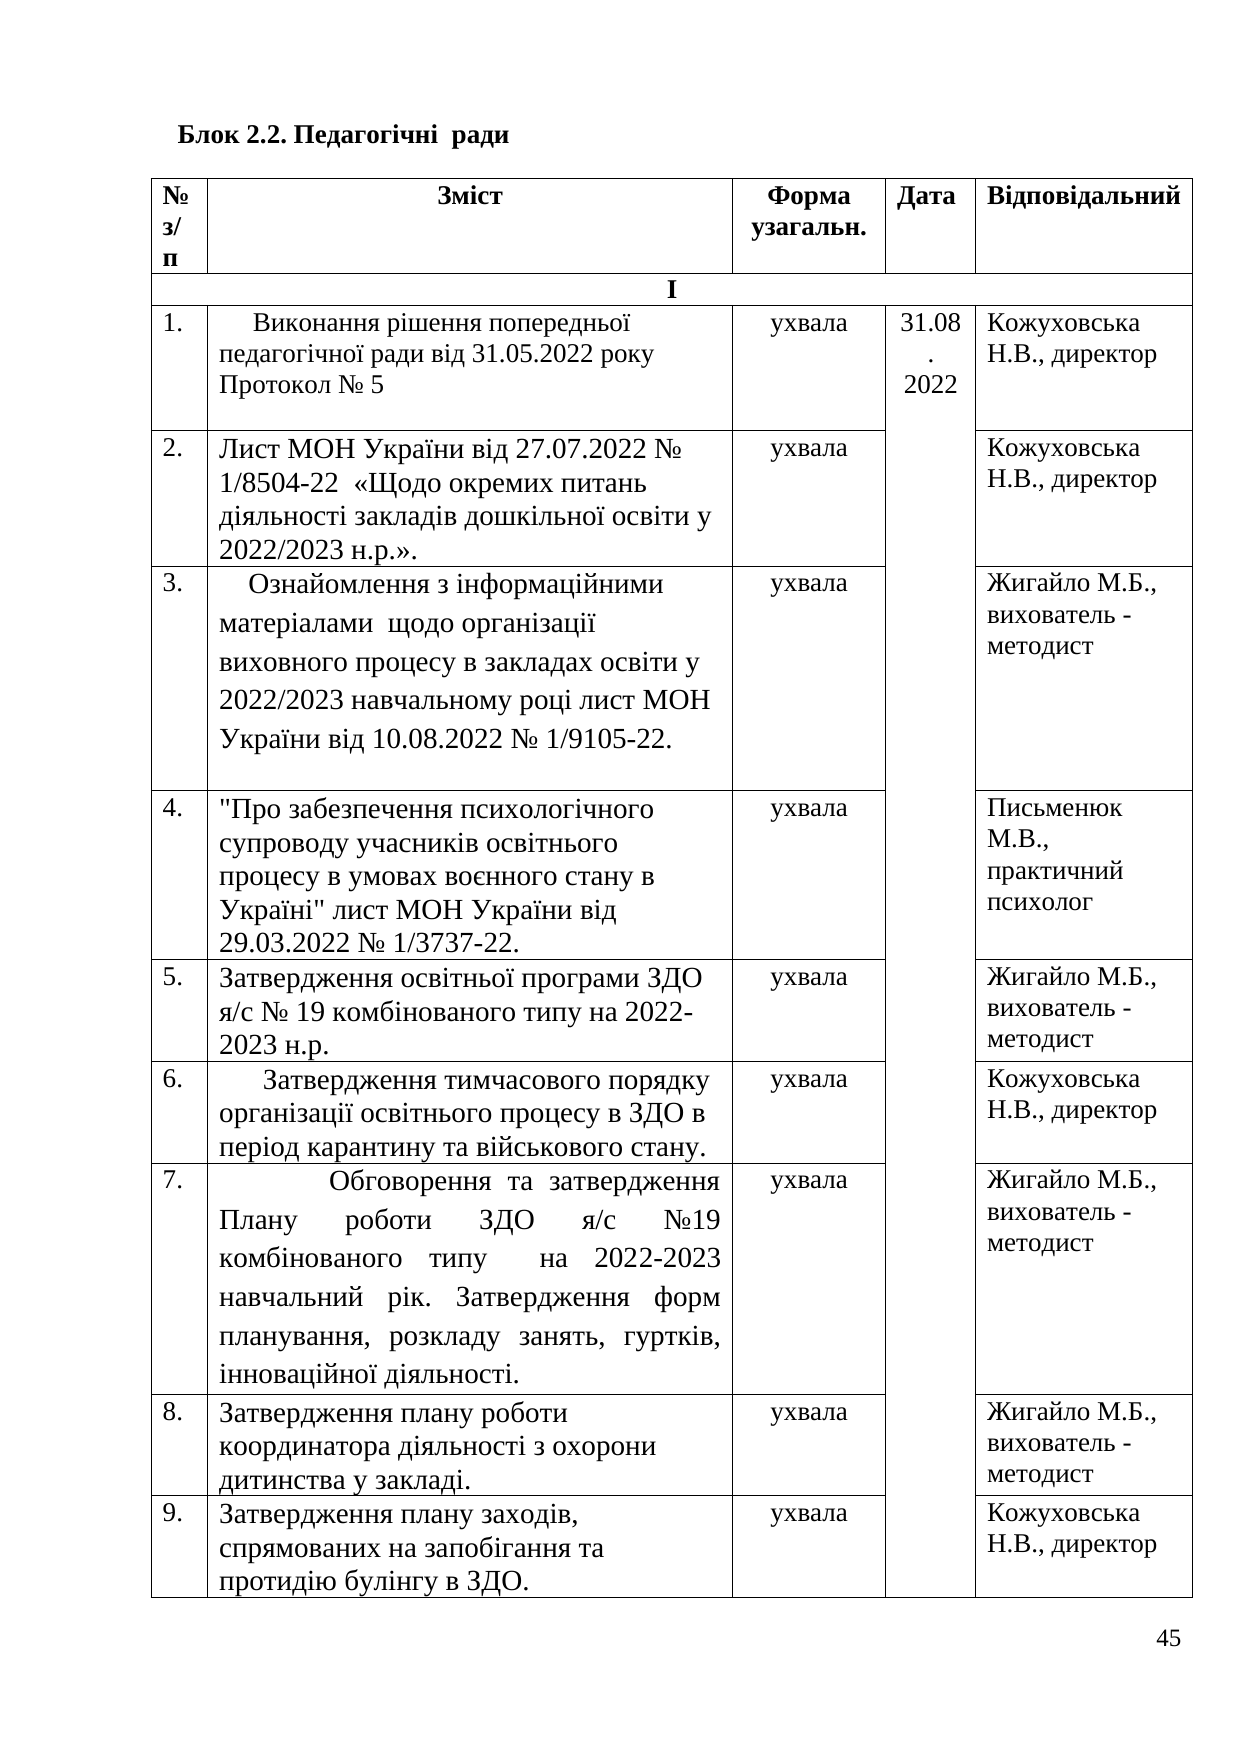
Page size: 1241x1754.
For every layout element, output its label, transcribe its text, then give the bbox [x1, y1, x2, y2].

table_cell Обговорення та затвердження Плану роботи ЗДО я/с №19 комбінованого типу на 2022-2023 навчальний рік. Затвердження форм планування, розкладу занять, гуртків, інноваційної діяльності. [208, 1164, 732, 1394]
table_cell ухвала [733, 1164, 885, 1394]
table_header № з/п [152, 179, 207, 272]
list Блок 2.2. Педагогічні ради [162, 118, 1181, 149]
table_header Форма узагальн. [733, 179, 885, 272]
table_cell 1. [152, 306, 207, 430]
table_header Дата [886, 179, 975, 272]
table_cell ухвала [733, 791, 885, 959]
table_cell Жигайло М.Б., вихователь - методист [976, 1395, 1192, 1495]
table_cell Кожуховська Н.В., директор [976, 306, 1192, 430]
table_cell ухвала [733, 960, 885, 1061]
table_cell І [152, 274, 1192, 305]
table_cell 3. [152, 567, 207, 790]
table_cell ухвала [733, 567, 885, 790]
table_cell Виконання рішення попередньої педагогічної ради від 31.05.2022 року Протокол № 5 [208, 306, 732, 430]
table_cell ухвала [733, 306, 885, 430]
table_cell ухвала [733, 1496, 885, 1597]
table_cell Затвердження тимчасового порядку організації освітнього процесу в ЗДО в період карантину та військового стану. [208, 1062, 732, 1162]
table_header Відповідальний [976, 179, 1192, 272]
table_cell ухвала [733, 1395, 885, 1495]
table_cell 31.08. 2022 [886, 306, 975, 1597]
table_cell 9. [152, 1496, 207, 1597]
table_header Зміст [208, 179, 732, 272]
table_cell Затвердження плану заходів, спрямованих на запобігання та протидію булінгу в ЗДО. [208, 1496, 732, 1597]
table_cell 7. [152, 1164, 207, 1394]
table_cell 8. [152, 1395, 207, 1495]
table_cell 5. [152, 960, 207, 1061]
table_cell Затвердження освітньої програми ЗДО я/с № 19 комбінованого типу на 2022-2023 н.р. [208, 960, 732, 1061]
table_cell Лист МОН України від 27.07.2022 № 1/8504-22 «Щодо окремих питань діяльності закладів дошкільної освіти у 2022/2023 н.р.». [208, 431, 732, 566]
table_cell 2. [152, 431, 207, 566]
table_cell Письменюк М.В., практичний психолог [976, 791, 1192, 959]
table_cell Кожуховська Н.В., директор [976, 1062, 1192, 1162]
table_cell Кожуховська Н.В., директор [976, 1496, 1192, 1597]
table_cell ухвала [733, 431, 885, 566]
table_cell Затвердження плану роботи координатора діяльності з охорони дитинства у закладі. [208, 1395, 732, 1495]
table_cell 4. [152, 791, 207, 959]
table_cell Жигайло М.Б., вихователь - методист [976, 960, 1192, 1061]
table_cell Ознайомлення з інформаційними матеріалами щодо організації виховного процесу в закладах освіти у 2022/2023 навчальному році лист МОН України від 10.08.2022 № 1/9105-22. [208, 567, 732, 790]
table_cell Жигайло М.Б., вихователь - методист [976, 1164, 1192, 1394]
table_cell "Про забезпечення психологічного супроводу учасників освітнього процесу в умовах воєнного стану в Україні" лист МОН України від 29.03.2022 № 1/3737-22. [208, 791, 732, 959]
table_cell 6. [152, 1062, 207, 1162]
table_cell Кожуховська Н.В., директор [976, 431, 1192, 566]
table_cell ухвала [733, 1062, 885, 1162]
table_cell Жигайло М.Б., вихователь - методист [976, 567, 1192, 790]
